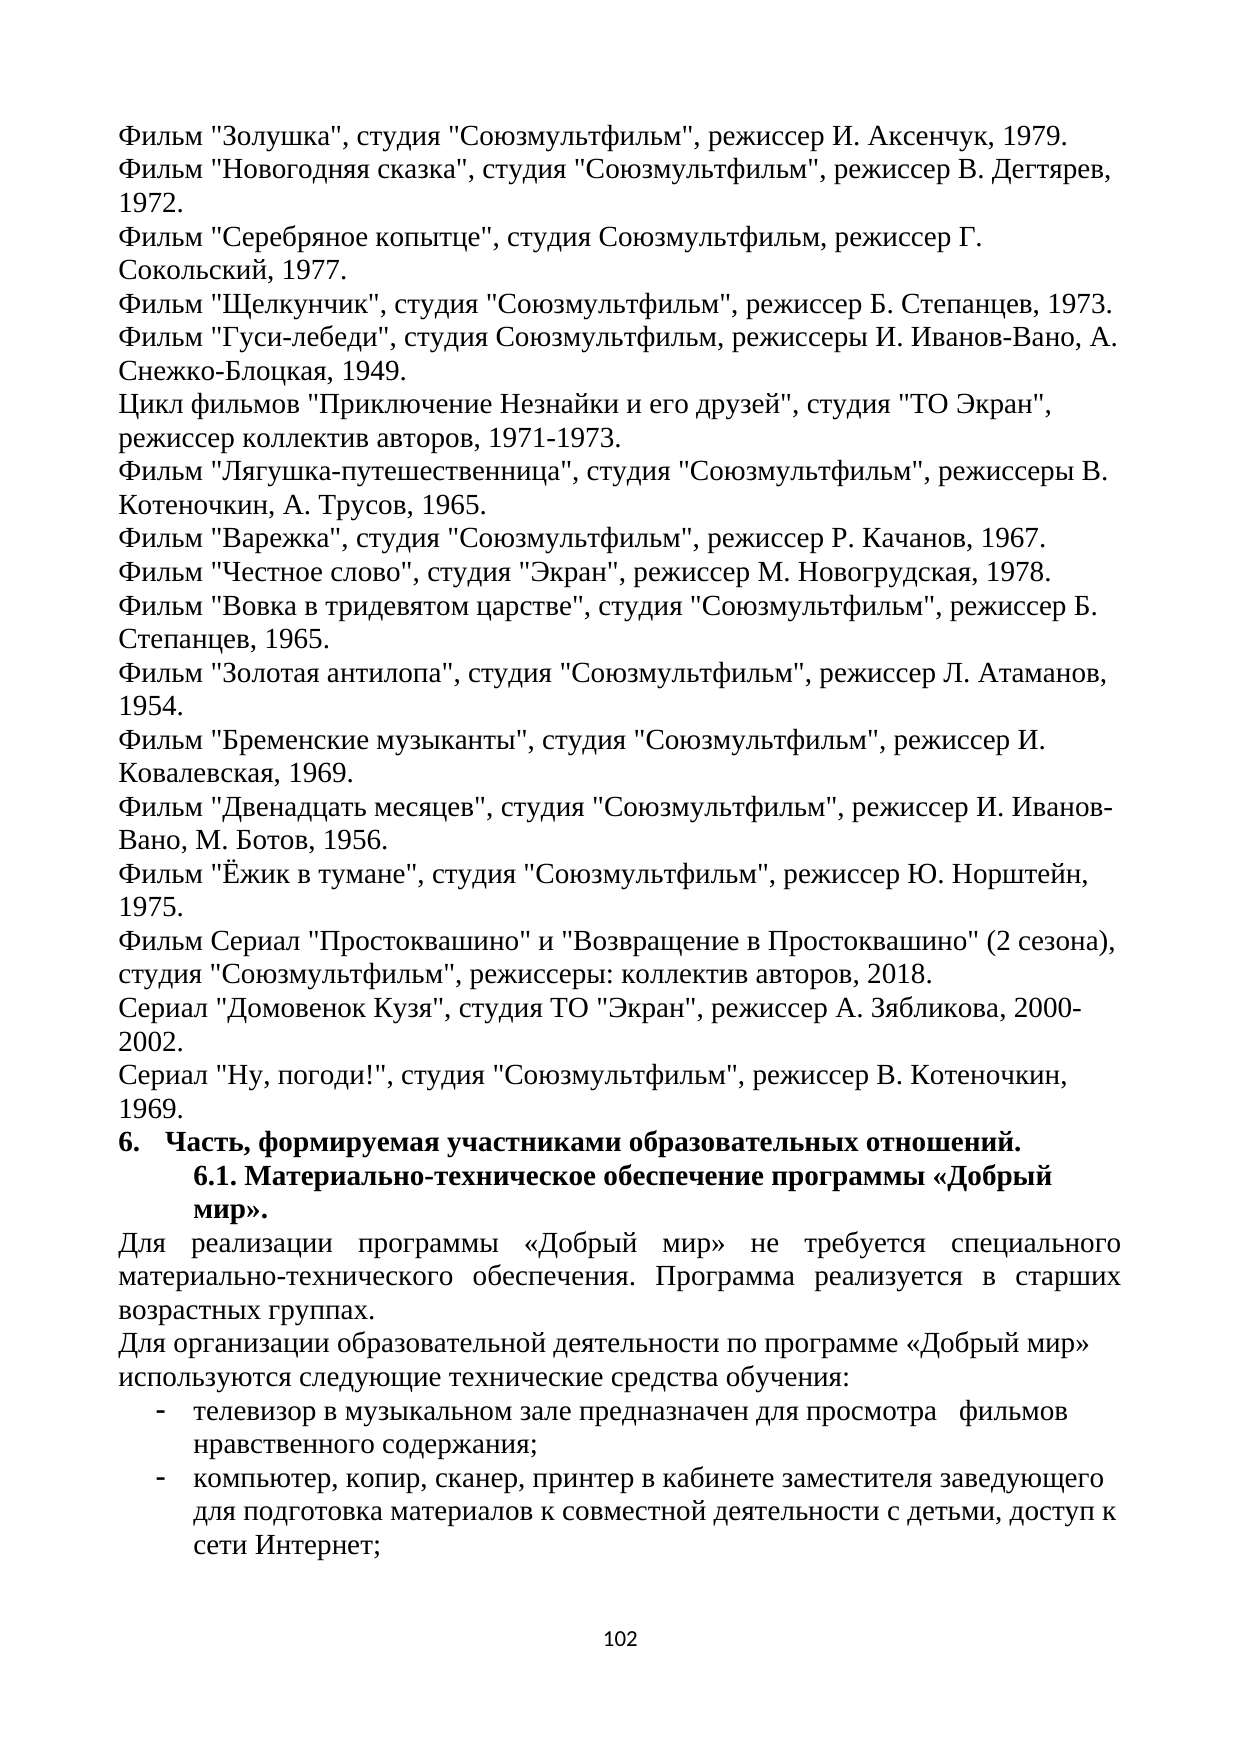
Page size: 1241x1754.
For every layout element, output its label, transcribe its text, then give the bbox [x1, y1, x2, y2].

text Фильм "Бременские музыканты", студия "Союзмультфильм", режиссер И. Ковалевская, 1969. [118, 722, 1122, 789]
text Фильм "Варежка", студия "Союзмультфильм", режиссер Р. Качанов, 1967. [118, 521, 1122, 554]
text Фильм "Гуси-лебеди", студия Союзмультфильм, режиссеры И. Иванов-Вано, А. Снежко-Блоцкая, 1949. [118, 319, 1122, 386]
text Фильм "Честное слово", студия "Экран", режиссер М. Новогрудская, 1978. [118, 554, 1122, 588]
text Фильм "Золушка", студия "Союзмультфильм", режиссер И. Аксенчук, 1979. [118, 118, 1122, 152]
text Фильм "Ёжик в тумане", студия "Союзмультфильм", режиссер Ю. Норштейн, 1975. [118, 856, 1122, 923]
text Фильм "Новогодняя сказка", студия "Союзмультфильм", режиссер В. Дегтярев, 1972. [118, 152, 1122, 219]
text Фильм "Лягушка-путешественница", студия "Союзмультфильм", режиссеры В. Котеночкин, А. Трусов, 1965. [118, 453, 1122, 521]
text Сериал "Ну, погоди!", студия "Союзмультфильм", режиссер В. Котеночкин, 1969. [118, 1057, 1122, 1124]
text Фильм "Вовка в тридевятом царстве", студия "Союзмультфильм", режиссер Б. Степанцев, 1965. [118, 588, 1122, 655]
text Фильм Сериал "Простоквашино" и "Возвращение в Простоквашино" (2 сезона), студия "Союзмультфильм", режиссеры: коллектив авторов, 2018. [118, 923, 1122, 990]
text Фильм "Золотая антилопа", студия "Союзмультфильм", режиссер Л. Атаманов, 1954. [118, 655, 1122, 722]
text Сериал "Домовенок Кузя", студия ТО "Экран", режиссер А. Зябликова, 2000-2002. [118, 990, 1122, 1057]
text Фильм "Серебряное копытце", студия Союзмультфильм, режиссер Г. Сокольский, 1977. [118, 219, 1122, 286]
list Часть, формируемая участниками образовательных отношений. [118, 1124, 1122, 1158]
list компьютер, копир, сканер, принтер в кабинете заместителя заведующего для подготовка материалов к совместной деятельности с детьми, доступ к сети Интернет; [156, 1460, 1122, 1561]
text Фильм "Щелкунчик", студия "Союзмультфильм", режиссер Б. Степанцев, 1973. [118, 286, 1122, 319]
text Для реализации программы «Добрый мир» не требуется специального материально-технического обеспечения. Программа реализуется в старших возрастных группах. [118, 1225, 1122, 1326]
text Фильм "Двенадцать месяцев", студия "Союзмультфильм", режиссер И. Иванов-Вано, М. Ботов, 1956. [118, 789, 1122, 856]
text Для организации образовательной деятельности по программе «Добрый мир» используются следующие технические средства обучения: [118, 1326, 1122, 1393]
text Цикл фильмов "Приключение Незнайки и его друзей", студия "ТО Экран", режиссер коллектив авторов, 1971-1973. [118, 386, 1122, 453]
text 6.1. Материально-техническое обеспечение программы «Добрый мир». [193, 1158, 1122, 1225]
list телевизор в музыкальном зале предназначен для просмотра фильмов нравственного содержания; [156, 1393, 1122, 1460]
